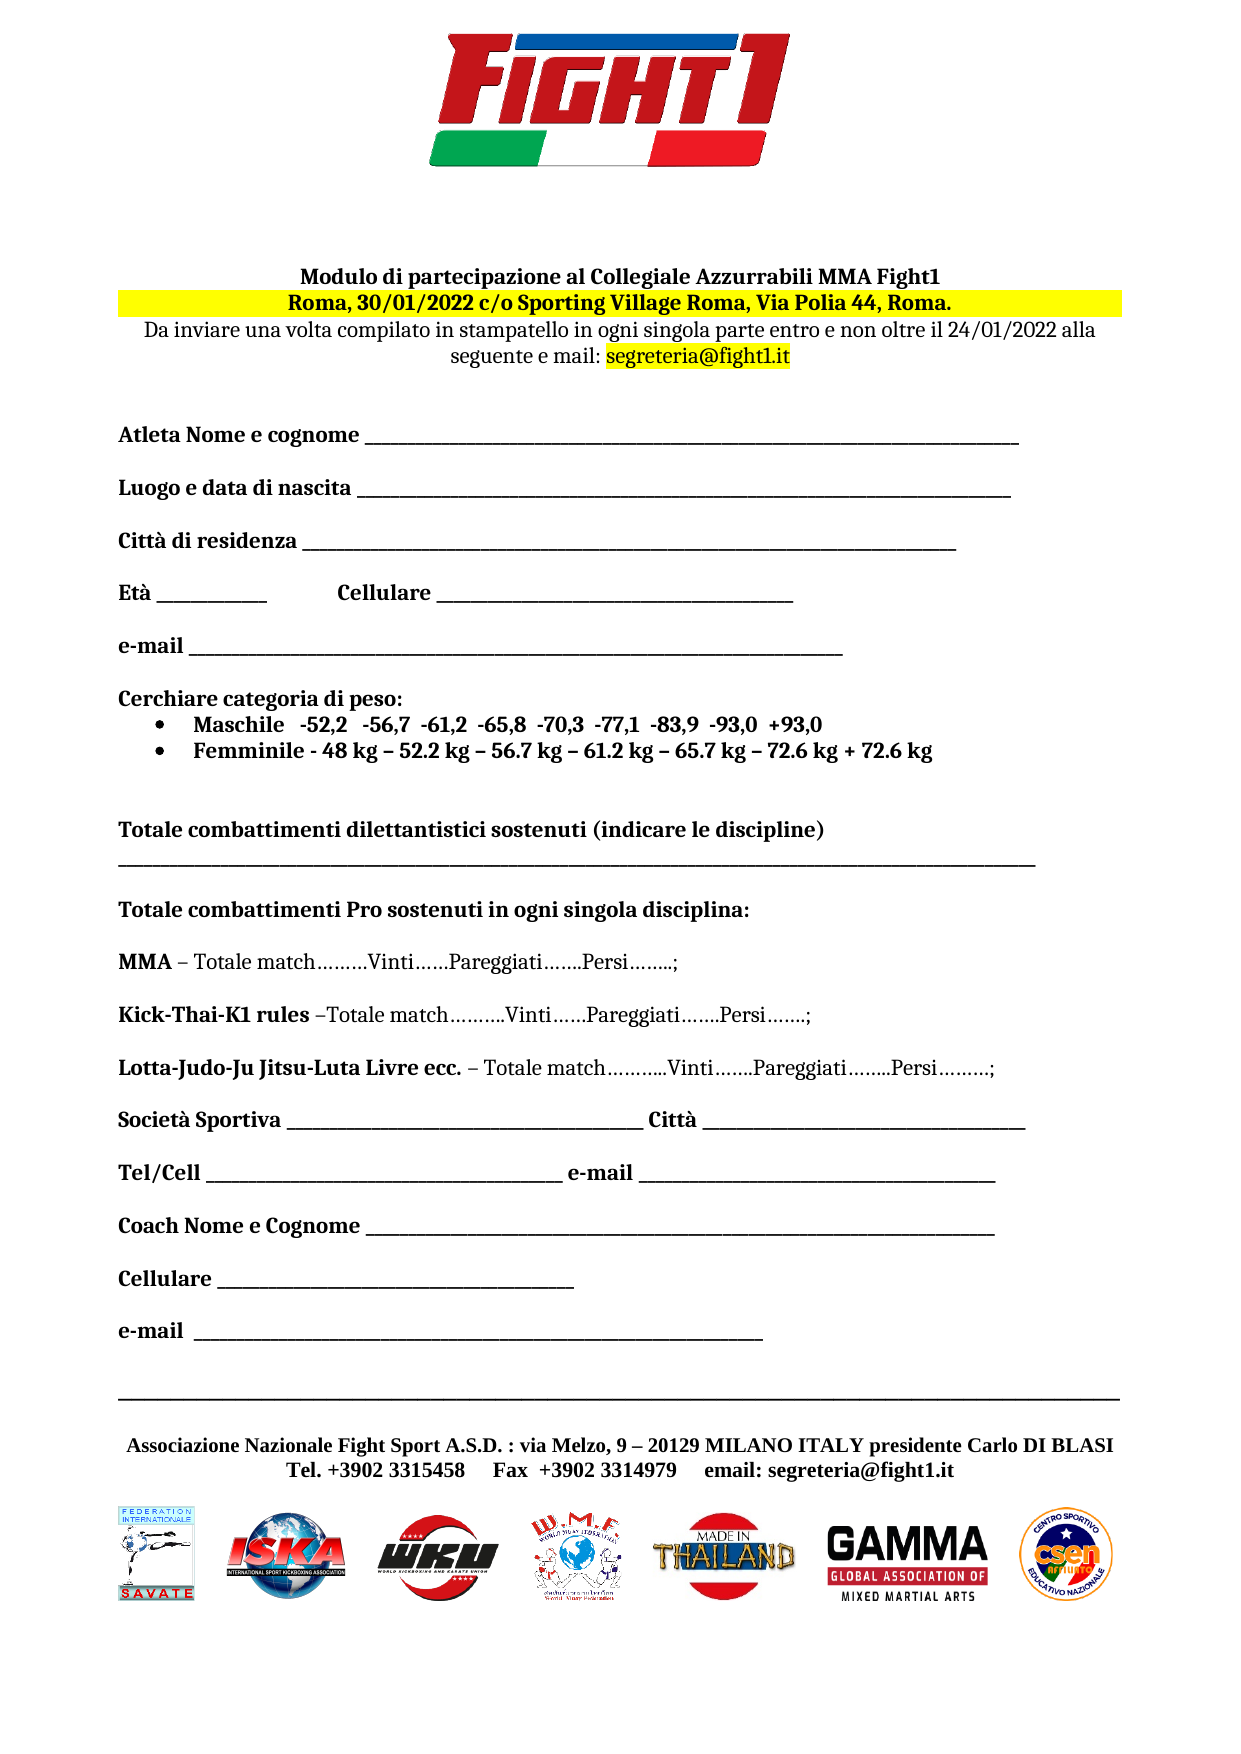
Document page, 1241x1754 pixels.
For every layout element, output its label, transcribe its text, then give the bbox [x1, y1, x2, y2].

text Coach Nome e Cognome __________________________________________________________________________ [118, 1213, 1122, 1239]
text Società Sportiva __________________________________________ Città ______________________________________ [118, 1107, 1122, 1133]
text Luogo e data di nascita _____________________________________________________________________________ [118, 475, 1122, 501]
text Totale combattimenti Pro sostenuti in ogni singola disciplina: [118, 896, 1122, 923]
text Modulo di partecipazione al Collegiale Azzurrabili MMA Fight1 [118, 264, 1122, 290]
picture [118, 1506, 195, 1601]
text Totale combattimenti dilettantistici sostenuti (indicare le discipline) [118, 817, 1122, 844]
text Tel. +3902 3315458 Fax +3902 3314979 email: segreteria@fight1.it [118, 1457, 1122, 1482]
text Età _____________ Cellulare __________________________________________ [118, 580, 1122, 606]
text _____________________________________________________________________________ [118, 1373, 1122, 1403]
text Kick-Thai-K1 rules –Totale match……….Vinti……Pareggiati…….Persi…….; [118, 1002, 1122, 1028]
text MMA – Totale match………Vinti……Pareggiati…….Persi……..; [118, 949, 1122, 975]
text Da inviare una volta compilato in stampatello in ogni singola parte entro e non oltre il 24/01/2022 alla seguente e mail: segreteria@fight1.it [118, 317, 1122, 369]
text e-mail ___________________________________________________________________ [118, 1318, 1122, 1344]
picture [652, 1512, 797, 1601]
text Cellulare __________________________________________ [118, 1265, 1122, 1292]
list Femminile - 48 kg – 52.2 kg – 56.7 kg – 61.2 kg – 65.7 kg – 72.6 kg + 72.6 kg [156, 738, 1122, 764]
picture [427, 32, 791, 168]
text ____________________________________________________________________________________________________________ [118, 844, 1122, 870]
text Associazione Nazionale Fight Sport A.S.D. : via Melzo, 9 – 20129 MILANO ITALY presidente Carlo DI BLASI [118, 1433, 1122, 1457]
text Cerchiare categoria di peso: [118, 686, 1122, 712]
picture [531, 1512, 622, 1601]
text Atleta Nome e cognome _____________________________________________________________________________ [118, 422, 1122, 448]
text Roma, 30/01/2022 c/o Sporting Village Roma, Via Polia 44, Roma. [118, 290, 1122, 317]
picture [226, 1512, 347, 1601]
picture [377, 1515, 501, 1601]
text Città di residenza _____________________________________________________________________________ [118, 527, 1122, 554]
text Lotta-Judo-Ju Jitsu-Luta Livre ecc. – Totale match………..Vinti…….Pareggiati……..Persi………; [118, 1054, 1122, 1081]
picture [827, 1526, 988, 1601]
picture [1019, 1507, 1113, 1601]
text e-mail _____________________________________________________________________________ [118, 633, 1122, 659]
list Maschile -52,2 -56,7 -61,2 -65,8 -70,3 -77,1 -83,9 -93,0 +93,0 [156, 712, 1122, 738]
text Tel/Cell __________________________________________ e-mail __________________________________________ [118, 1160, 1122, 1186]
